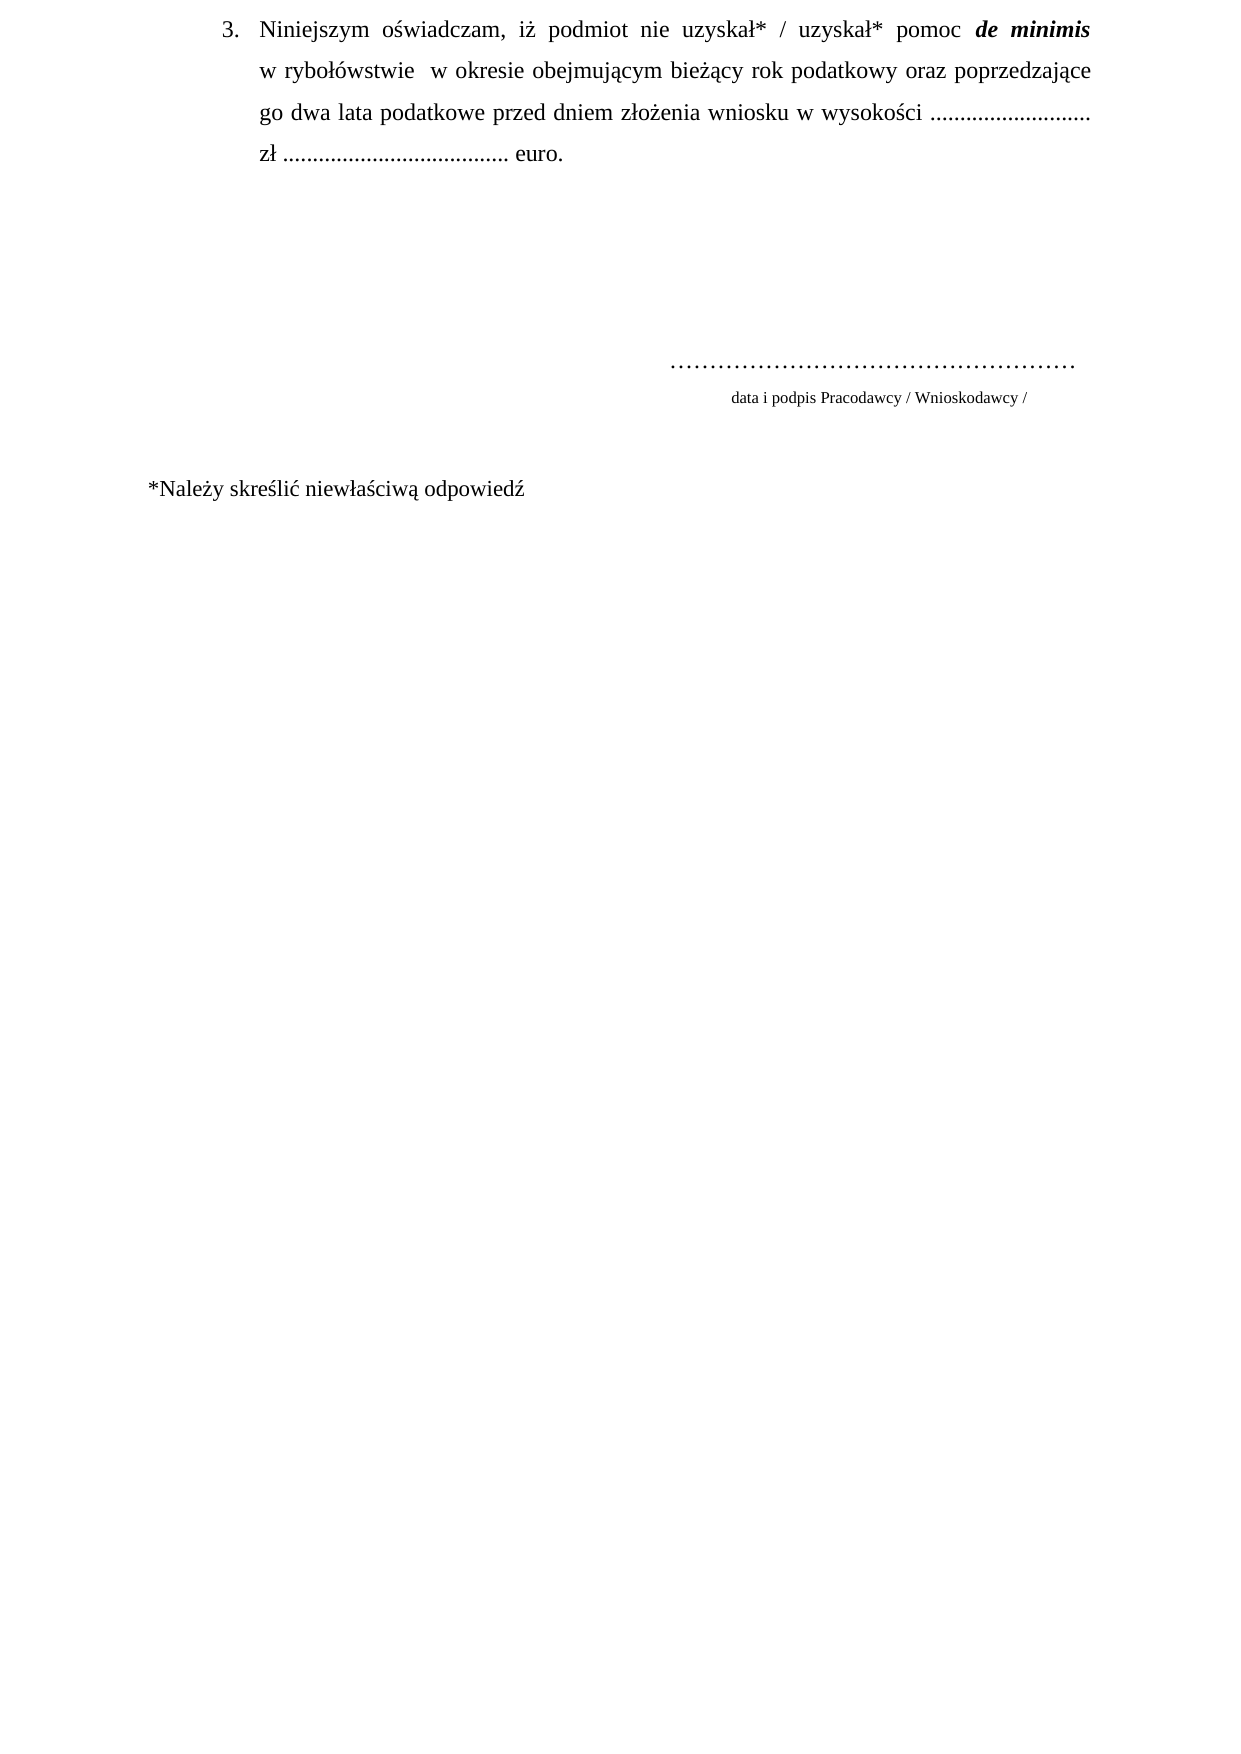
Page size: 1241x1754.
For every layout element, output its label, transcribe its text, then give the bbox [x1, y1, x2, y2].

text …………………………………………… [148, 346, 1093, 374]
text *Należy skreślić niewłaściwą odpowiedź [148, 475, 1093, 501]
text data i podpis Pracodawcy / Wnioskodawcy / [148, 388, 1093, 407]
list Niniejszym oświadczam, iż podmiot nie uzyskał* / uzyskał* pomoc de minimis w rybołówstwie w okresie obejmującym bieżący rok podatkowy oraz poprzedzające go dwa lata podatkowe przed dniem złożenia wniosku w wysokości ........................... zł ...................................... euro. [222, 15, 1093, 166]
